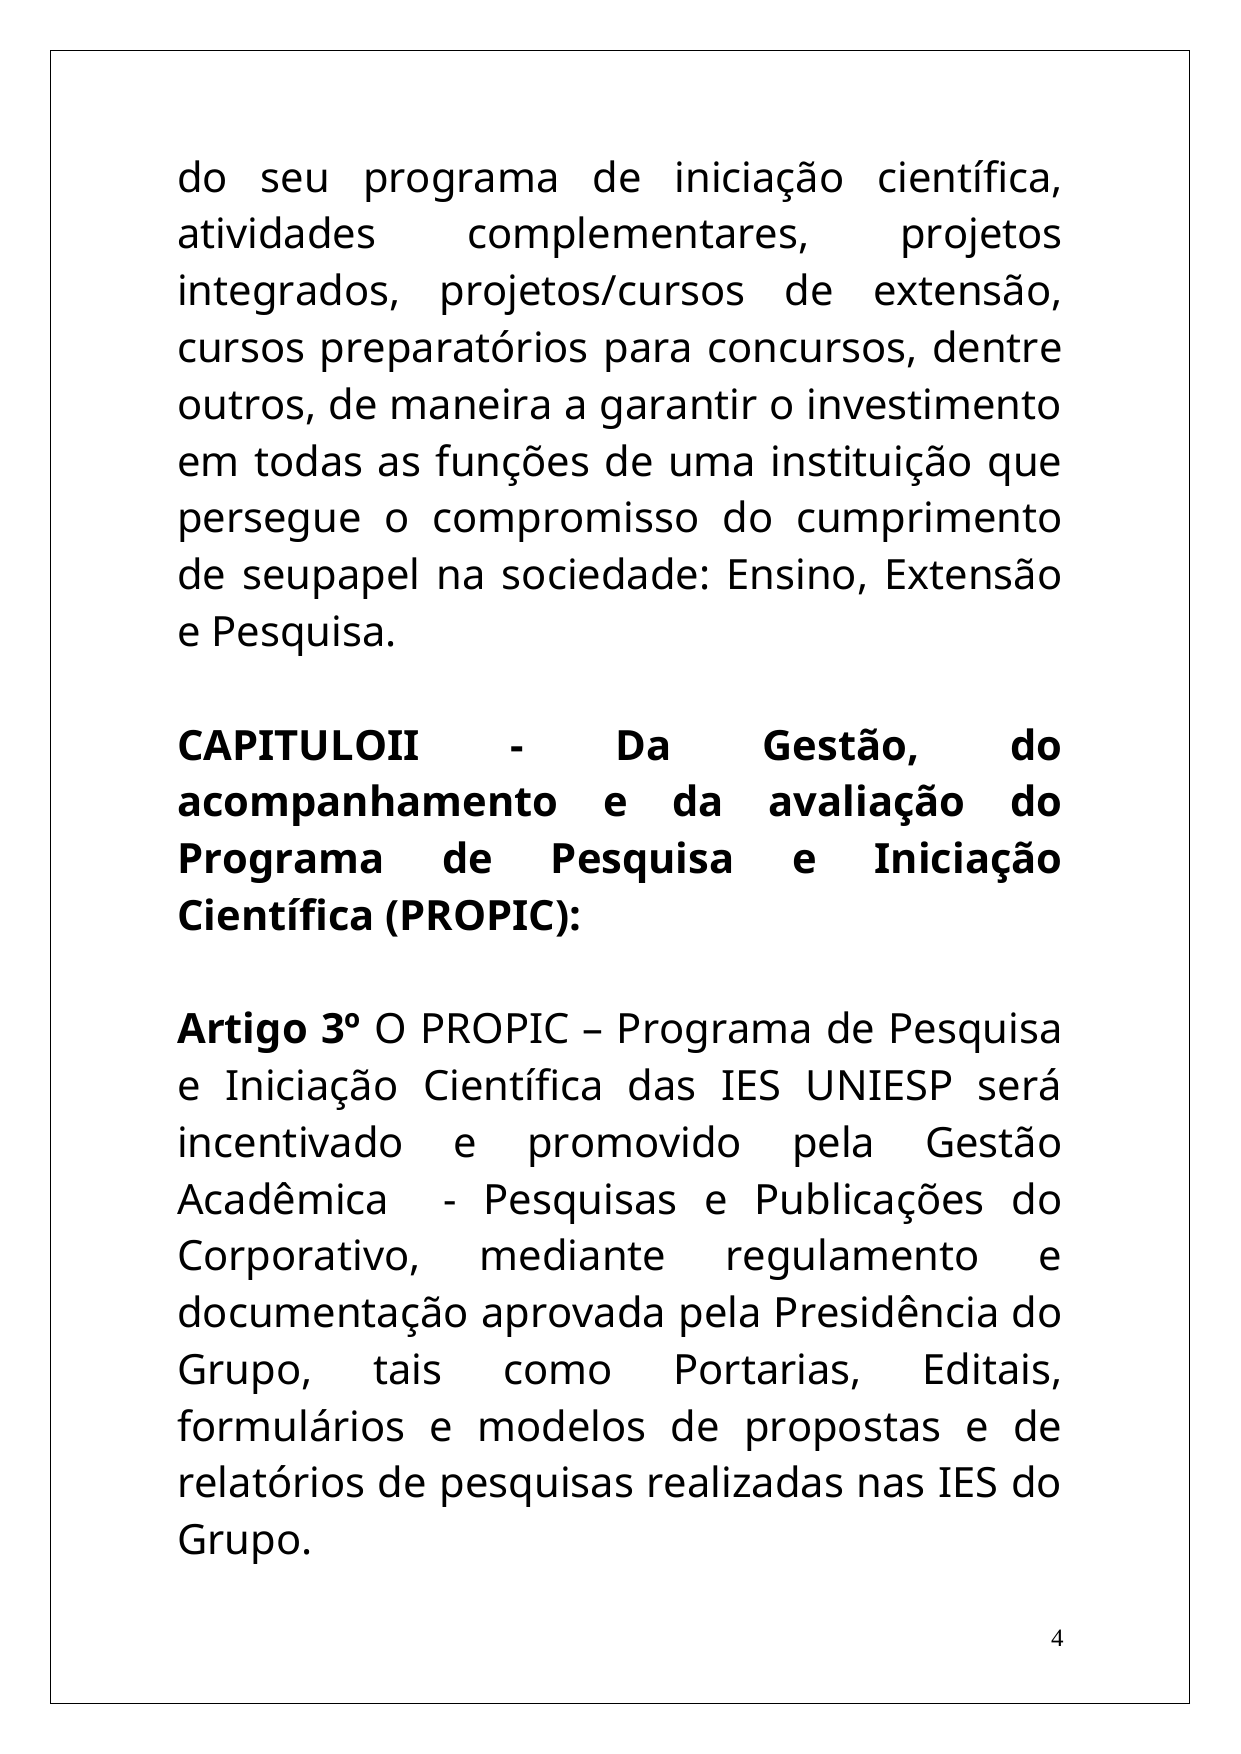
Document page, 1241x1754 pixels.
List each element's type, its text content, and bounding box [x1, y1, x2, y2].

text CAPITULOII - Da Gestão, do acompanhamento e da avaliação do Programa de Pesquisa e Iniciação Científica (PROPIC): [177, 715, 1063, 942]
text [177, 148, 1063, 658]
text Artigo 3º O PROPIC – Programa de Pesquisa e Iniciação Científica das IES UNIESP será incentivado e promovido pela Gestão Acadêmica - Pesquisas e Publicações do Corporativo, mediante regulamento e documentação aprovada pela Presidência do Grupo, tais como Portarias, Editais, formulários e modelos de propostas e de relatórios de pesquisas realizadas nas IES do Grupo. [177, 999, 1063, 1567]
